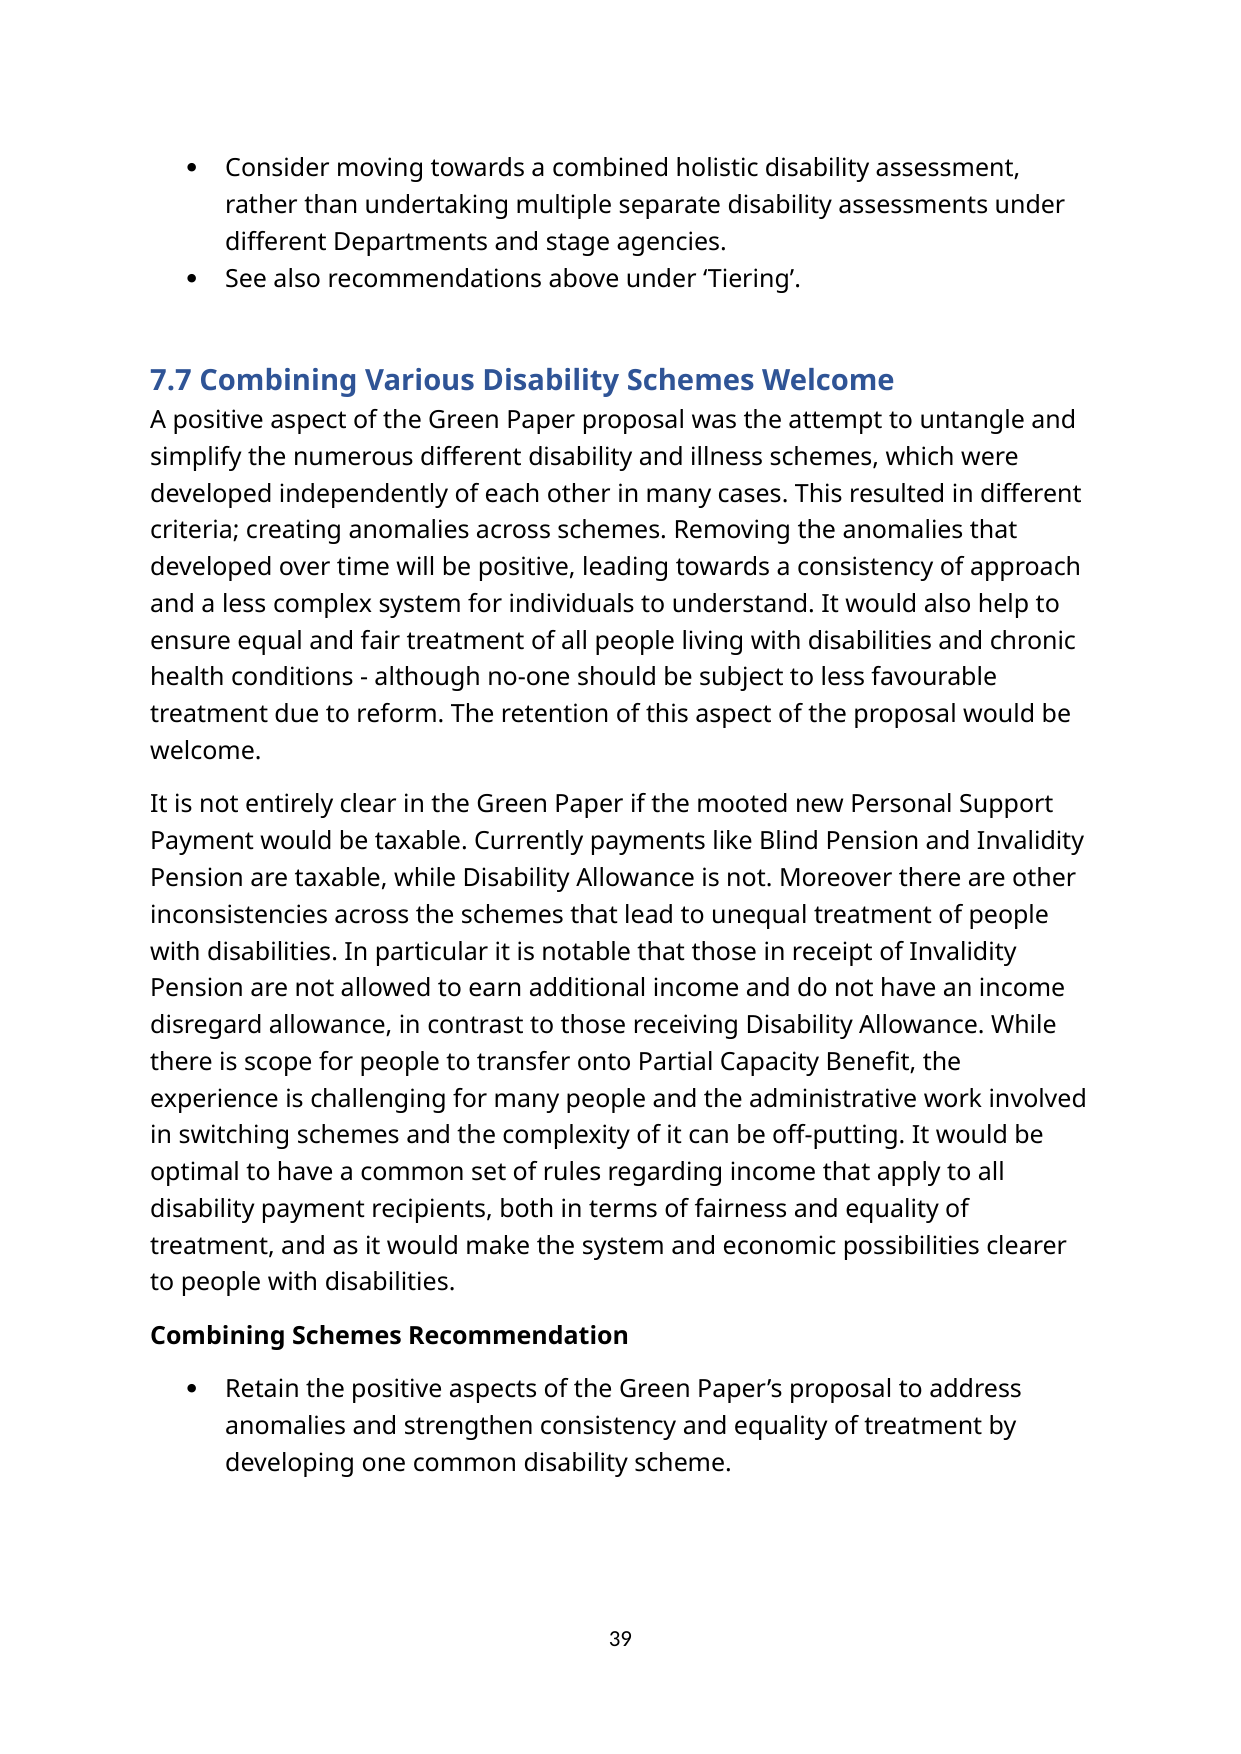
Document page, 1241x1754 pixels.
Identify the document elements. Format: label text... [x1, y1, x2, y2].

list Consider moving towards a combined holistic disability assessment, rather than undertaking multiple separate disability assessments under different Departments and stage agencies. [187, 150, 1090, 258]
list See also recommendations above under ‘Tiering’. [187, 260, 1090, 294]
subtitle 7.7 Combining Various Disability Schemes Welcome [150, 359, 1090, 398]
text A positive aspect of the Green Paper proposal was the attempt to untangle and simplify the numerous different disability and illness schemes, which were developed independently of each other in many cases. This resulted in different criteria; creating anomalies across schemes. Removing the anomalies that developed over time will be positive, leading towards a consistency of approach and a less complex system for individuals to understand. It would also help to ensure equal and fair treatment of all people living with disabilities and chronic health conditions - although no-one should be subject to less favourable treatment due to reform. The retention of this aspect of the proposal would be welcome. [150, 402, 1090, 767]
text It is not entirely clear in the Green Paper if the mooted new Personal Support Payment would be taxable. Currently payments like Blind Pension and Invalidity Pension are taxable, while Disability Allowance is not. Moreover there are other inconsistencies across the schemes that lead to unequal treatment of people with disabilities. In particular it is notable that those in receipt of Invalidity Pension are not allowed to earn additional income and do not have an income disregard allowance, in contrast to those receiving Disability Allowance. While there is scope for people to transfer onto Partial Capacity Benefit, the experience is challenging for many people and the administrative work involved in switching schemes and the complexity of it can be off-putting. It would be optimal to have a common set of rules regarding income that apply to all disability payment recipients, both in terms of fairness and equality of treatment, and as it would make the system and economic possibilities clearer to people with disabilities. [150, 786, 1090, 1298]
text Combining Schemes Recommendation [150, 1317, 1090, 1352]
list Retain the positive aspects of the Green Paper’s proposal to address anomalies and strengthen consistency and equality of treatment by developing one common disability scheme. [187, 1371, 1090, 1478]
